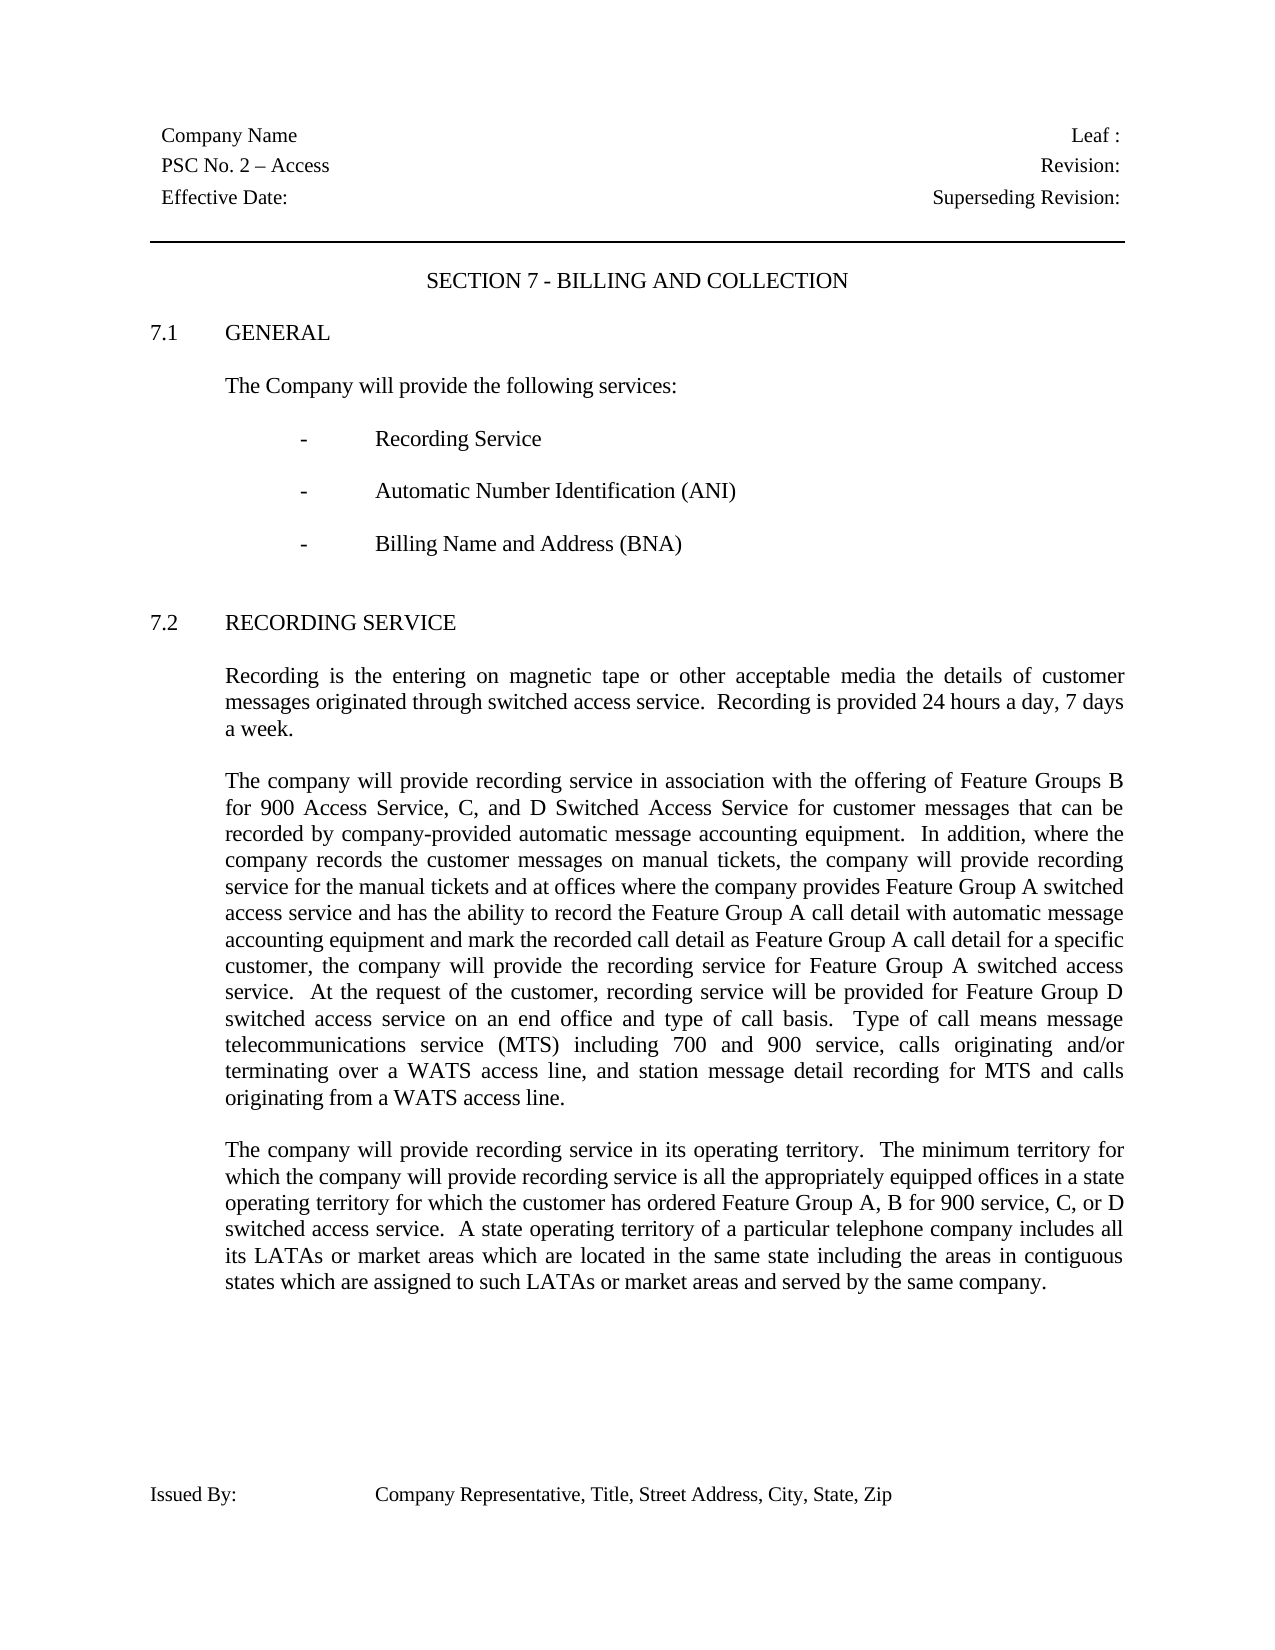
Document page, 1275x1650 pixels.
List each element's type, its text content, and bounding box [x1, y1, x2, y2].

text - Recording Service [150, 425, 1125, 451]
text 7.1 GENERAL [150, 319, 1125, 346]
text 7.2 RECORDING SERVICE [150, 609, 1125, 636]
text The company will provide recording service in its operating territory. The minimum territory for which the company will provide recording service is all the appropriately equipped offices in a state operating territory for which the customer has ordered Feature Group A, B for 900 service, C, or D switched access service. A state operating territory of a particular telephone company includes all its LATAs or market areas which are located in the same state including the areas in contiguous states which are assigned to such LATAs or market areas and served by the same company. [150, 1136, 1125, 1294]
text - Billing Name and Address (BNA) [150, 530, 1125, 557]
text The company will provide recording service in association with the offering of Feature Groups B for 900 Access Service, C, and D Switched Access Service for customer messages that can be recorded by company-provided automatic message accounting equipment. In addition, where the company records the customer messages on manual tickets, the company will provide recording service for the manual tickets and at offices where the company provides Feature Group A switched access service and has the ability to record the Feature Group A call detail with automatic message accounting equipment and mark the recorded call detail as Feature Group A call detail for a specific customer, the company will provide the recording service for Feature Group A switched access service. At the request of the customer, recording service will be provided for Feature Group D switched access service on an end office and type of call basis. Type of call means message telecommunications service (MTS) including 700 and 900 service, calls originating and/or terminating over a WATS access line, and station message detail recording for MTS and calls originating from a WATS access line. [150, 767, 1125, 1110]
text SECTION 7 - BILLING AND COLLECTION [150, 267, 1125, 293]
text Recording is the entering on magnetic tape or other acceptable media the details of customer messages originated through switched access service. Recording is provided 24 hours a day, 7 days a week. [150, 662, 1125, 741]
text The Company will provide the following services: [150, 372, 1125, 398]
text - Automatic Number Identification (ANI) [150, 478, 1125, 504]
